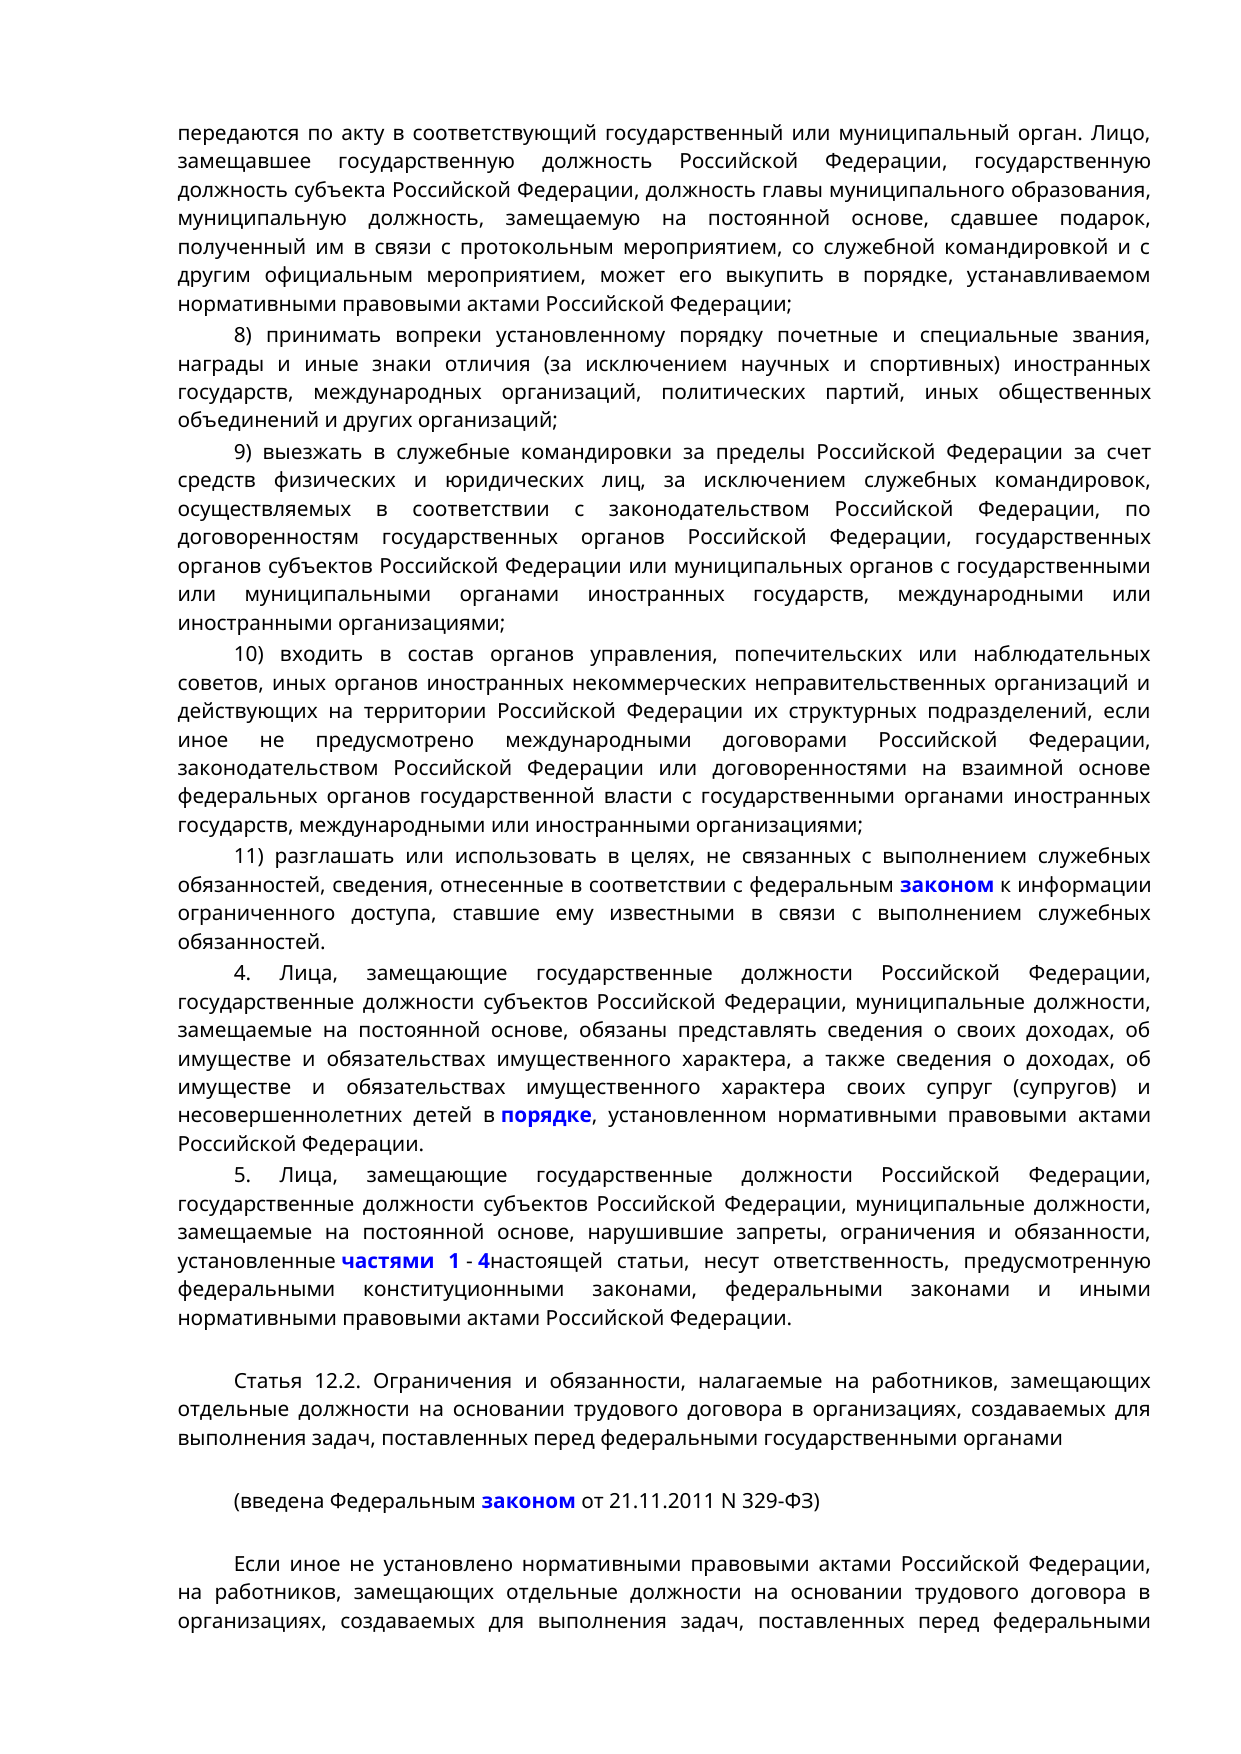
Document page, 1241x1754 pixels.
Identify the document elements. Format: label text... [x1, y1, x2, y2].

text (введена Федеральным законом от 21.11.2011 N 329-ФЗ) [177, 1486, 1152, 1514]
text 4. Лица, замещающие государственные должности Российской Федерации, государственные должности субъектов Российской Федерации, муниципальные должности, замещаемые на постоянной основе, обязаны представлять сведения о своих доходах, об имуществе и обязательствах имущественного характера, а также сведения о доходах, об имуществе и обязательствах имущественного характера своих супруг (супругов) и несовершеннолетних детей в порядке, установленном нормативными правовыми актами Российской Федерации. [177, 958, 1152, 1157]
text 10) входить в состав органов управления, попечительских или наблюдательных советов, иных органов иностранных некоммерческих неправительственных организаций и действующих на территории Российской Федерации их структурных подразделений, если иное не предусмотрено международными договорами Российской Федерации, законодательством Российской Федерации или договоренностями на взаимной основе федеральных органов государственной власти с государственными органами иностранных государств, международными или иностранными организациями; [177, 639, 1152, 838]
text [177, 1549, 1152, 1634]
text 5. Лица, замещающие государственные должности Российской Федерации, государственные должности субъектов Российской Федерации, муниципальные должности, замещаемые на постоянной основе, нарушившие запреты, ограничения и обязанности, установленные частями 1 - 4настоящей статьи, несут ответственность, предусмотренную федеральными конституционными законами, федеральными законами и иными нормативными правовыми актами Российской Федерации. [177, 1161, 1152, 1331]
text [177, 118, 1152, 317]
text 8) принимать вопреки установленному порядку почетные и специальные звания, награды и иные знаки отличия (за исключением научных и спортивных) иностранных государств, международных организаций, политических партий, иных общественных объединений и других организаций; [177, 320, 1152, 434]
text 11) разглашать или использовать в целях, не связанных с выполнением служебных обязанностей, сведения, отнесенные в соответствии с федеральным законом к информации ограниченного доступа, ставшие ему известными в связи с выполнением служебных обязанностей. [177, 842, 1152, 955]
text Статья 12.2. Ограничения и обязанности, налагаемые на работников, замещающих отдельные должности на основании трудового договора в организациях, создаваемых для выполнения задач, поставленных перед федеральными государственными органами [177, 1366, 1152, 1451]
text 9) выезжать в служебные командировки за пределы Российской Федерации за счет средств физических и юридических лиц, за исключением служебных командировок, осуществляемых в соответствии с законодательством Российской Федерации, по договоренностям государственных органов Российской Федерации, государственных органов субъектов Российской Федерации или муниципальных органов с государственными или муниципальными органами иностранных государств, международными или иностранными организациями; [177, 437, 1152, 636]
